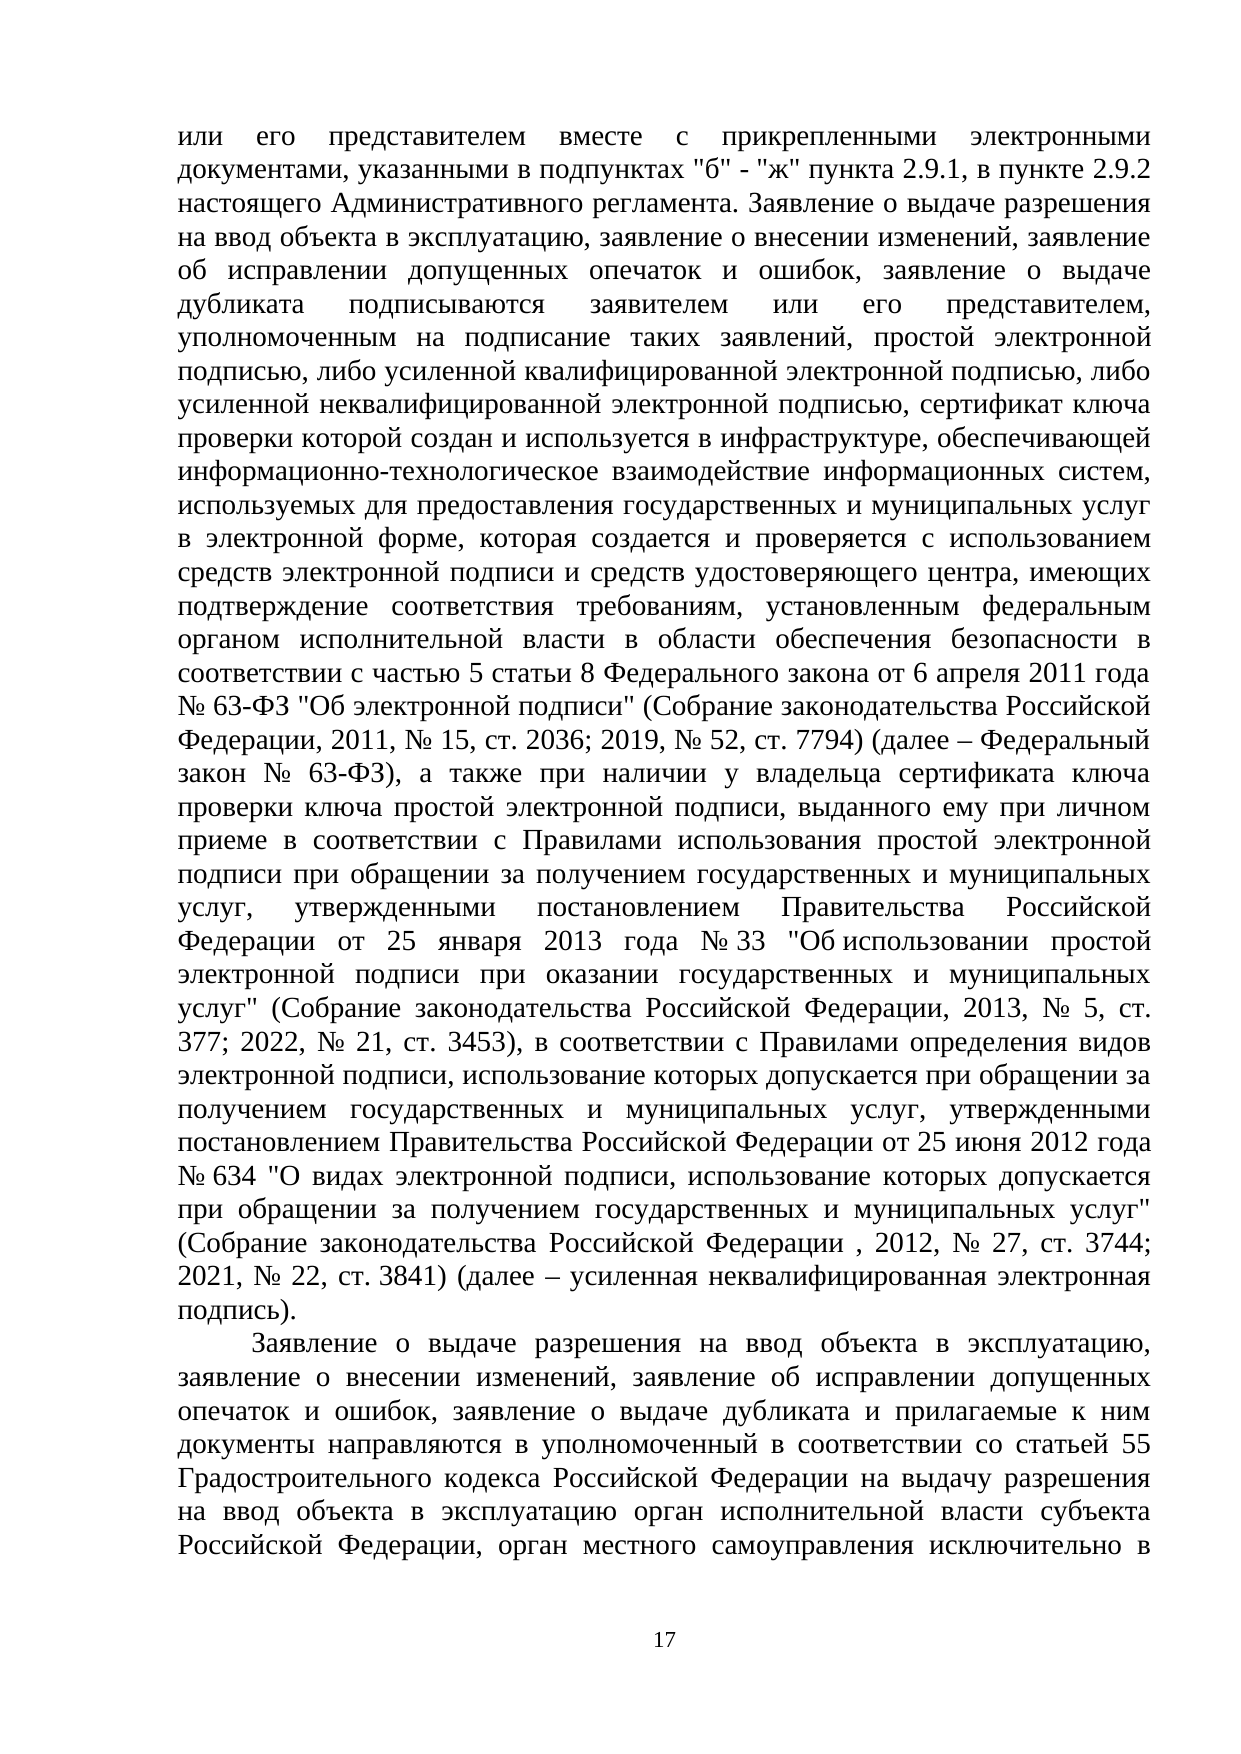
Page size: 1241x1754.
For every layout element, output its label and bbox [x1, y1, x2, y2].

text [177, 1326, 1152, 1560]
text [177, 118, 1152, 1326]
